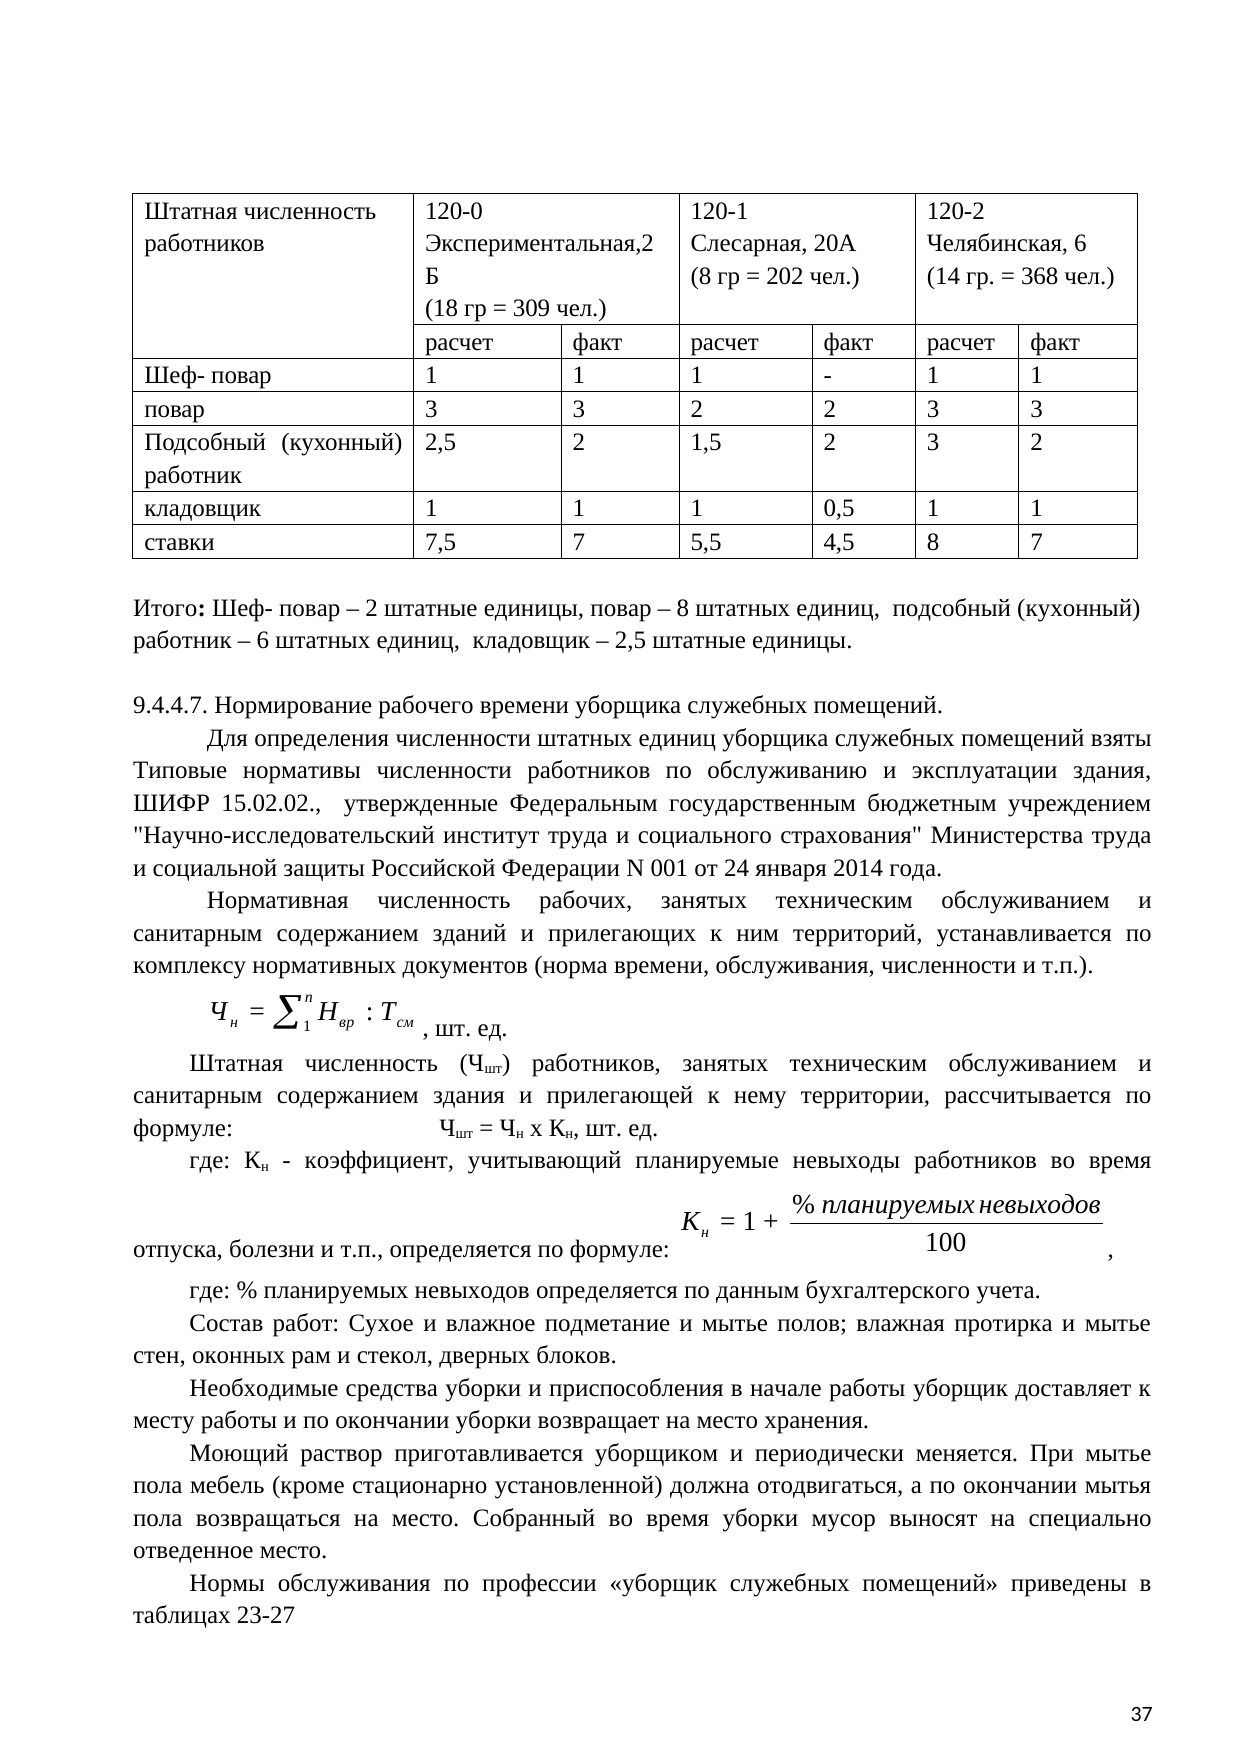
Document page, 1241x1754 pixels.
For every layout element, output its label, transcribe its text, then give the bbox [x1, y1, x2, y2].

table_cell 2 [813, 392, 915, 424]
table_cell 3 [1019, 392, 1137, 424]
table_cell повар [133, 392, 413, 424]
table_cell 0,5 [813, 492, 915, 524]
table_cell Подсобный (кухонный) работник [133, 426, 413, 491]
table_cell 3 [414, 392, 561, 424]
table_header 120-1 Слесарная, 20А (8 гр = 202 чел.) [680, 194, 915, 324]
text где: Кн - коэффициент, учитывающий планируемые невыходы работников во время отпуска, болезни и т.п., определяется по формуле: , [133, 1144, 1152, 1274]
table_cell факт [813, 325, 915, 357]
table_cell 1 [916, 359, 1018, 391]
text Для определения численности штатных единиц уборщика служебных помещений взяты Типовые нормативы численности работников по обслуживанию и эксплуатации здания, ШИФР 15.02.02., утвержденные Федеральным государственным бюджетным учреждением "Научно-исследовательский институт труда и социального страхования" Министерства труда и социальной защиты Российской Федерации N 001 от 24 января 2014 года. [133, 721, 1152, 884]
text Необходимые средства уборки и приспособления в начале работы уборщик доставляет к месту работы и по окончании уборки возвращает на место хранения. [133, 1371, 1152, 1436]
table_cell 2 [680, 392, 812, 424]
table_cell 1,5 [680, 426, 812, 491]
table_cell расчет [414, 325, 561, 357]
text Штатная численность (Чшт) работников, занятых техническим обслуживанием и санитарным содержанием здания и прилегающей к нему территории, рассчитывается по формуле: Чшт = Чн x Кн, шт. ед. [133, 1046, 1152, 1144]
table_cell 7,5 [414, 525, 561, 558]
text , шт. ед. [133, 981, 1152, 1046]
table_cell факт [1019, 325, 1137, 357]
table_cell 8 [916, 525, 1018, 558]
table_cell расчет [916, 325, 1018, 357]
table_cell кладовщик [133, 492, 413, 524]
table_header 120-0 Экспериментальная,2Б (18 гр = 309 чел.) [414, 194, 679, 324]
table_cell 1 [916, 492, 1018, 524]
table_cell 3 [916, 426, 1018, 491]
text где: % планируемых невыходов определяется по данным бухгалтерского учета. [133, 1274, 1152, 1306]
table_cell 5,5 [680, 525, 812, 558]
table_cell - [813, 359, 915, 391]
table_cell ставки [133, 525, 413, 558]
table_cell 1 [1019, 359, 1137, 391]
text Итого: Шеф- повар – 2 штатные единицы, повар – 8 штатных единиц, подсобный (кухонный) работник – 6 штатных единиц, кладовщик – 2,5 штатные единицы. [133, 591, 1152, 656]
table_cell 1 [1019, 492, 1137, 524]
table_cell 2 [1019, 426, 1137, 491]
table_cell 2,5 [414, 426, 561, 491]
text Нормы обслуживания по профессии «уборщик служебных помещений» приведены в таблицах 23-27 [133, 1566, 1152, 1631]
table_cell 3 [562, 392, 679, 424]
table_cell расчет [680, 325, 812, 357]
table_cell 1 [414, 492, 561, 524]
table_cell 1 [562, 492, 679, 524]
table_cell 7 [562, 525, 679, 558]
table_cell 1 [562, 359, 679, 391]
table_cell 1 [680, 492, 812, 524]
table_cell 2 [813, 426, 915, 491]
table_cell 1 [680, 359, 812, 391]
table_cell 4,5 [813, 525, 915, 558]
table_header 120-2 Челябинская, 6 (14 гр. = 368 чел.) [916, 194, 1137, 324]
text Моющий раствор приготавливается уборщиком и периодически меняется. При мытье пола мебель (кроме стационарно установленной) должна отодвигаться, а по окончании мытья пола возвращаться на место. Собранный во время уборки мусор выносят на специально отведенное место. [133, 1436, 1152, 1566]
text 9.4.4.7. Нормирование рабочего времени уборщика служебных помещений. [133, 689, 1152, 721]
table_cell 1 [414, 359, 561, 391]
table_cell 3 [916, 392, 1018, 424]
text Состав работ: Сухое и влажное подметание и мытье полов; влажная протирка и мытье стен, оконных рам и стекол, дверных блоков. [133, 1306, 1152, 1371]
table_header Штатная численность работников [133, 194, 413, 357]
table_cell 2 [562, 426, 679, 491]
table_cell Шеф- повар [133, 359, 413, 391]
text Нормативная численность рабочих, занятых техническим обслуживанием и санитарным содержанием зданий и прилегающих к ним территорий, устанавливается по комплексу нормативных документов (норма времени, обслуживания, численности и т.п.). [133, 884, 1152, 981]
table_cell 7 [1019, 525, 1137, 558]
table_cell факт [562, 325, 679, 357]
